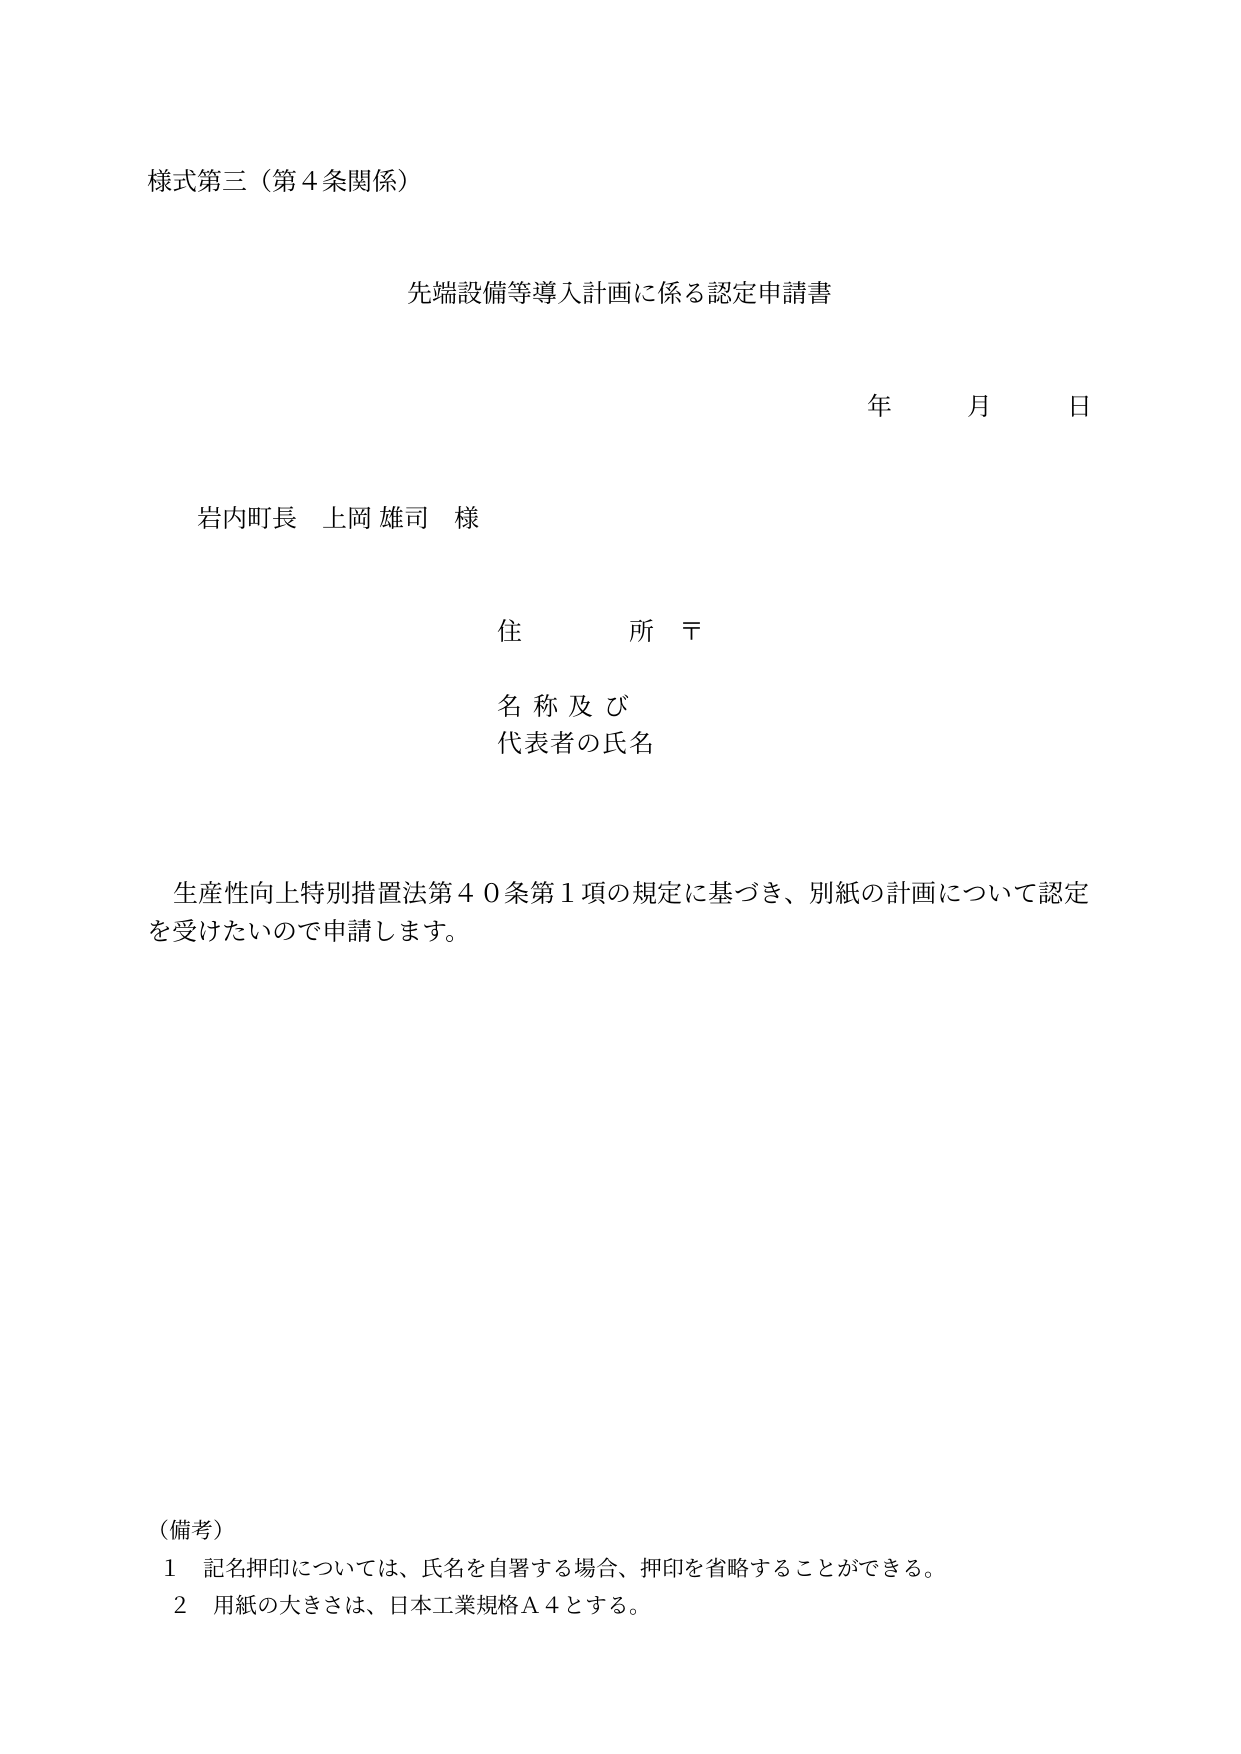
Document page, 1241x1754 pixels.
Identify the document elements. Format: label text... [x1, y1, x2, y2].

text 生産性向上特別措置法第４０条第１項の規定に基づき、別紙の計画について認定を受けたいので申請します。 [148, 873, 1092, 948]
text 年 月 日 [148, 386, 1092, 423]
text 名称及び [498, 686, 1092, 723]
text 住 所 〒 [498, 611, 1092, 648]
text ２ 用紙の大きさは、日本工業規格Ａ４とする。 [148, 1586, 1092, 1623]
text １ 記名押印については、氏名を自署する場合、押印を省略することができる。 [148, 1548, 1092, 1586]
text 様式第三（第４条関係） [148, 161, 1092, 198]
text 代表者の氏名 [498, 723, 1092, 761]
text （備考） [148, 1511, 1092, 1548]
text 先端設備等導入計画に係る認定申請書 [148, 273, 1092, 311]
text 岩内町長 上岡 雄司 様 [148, 498, 1092, 536]
